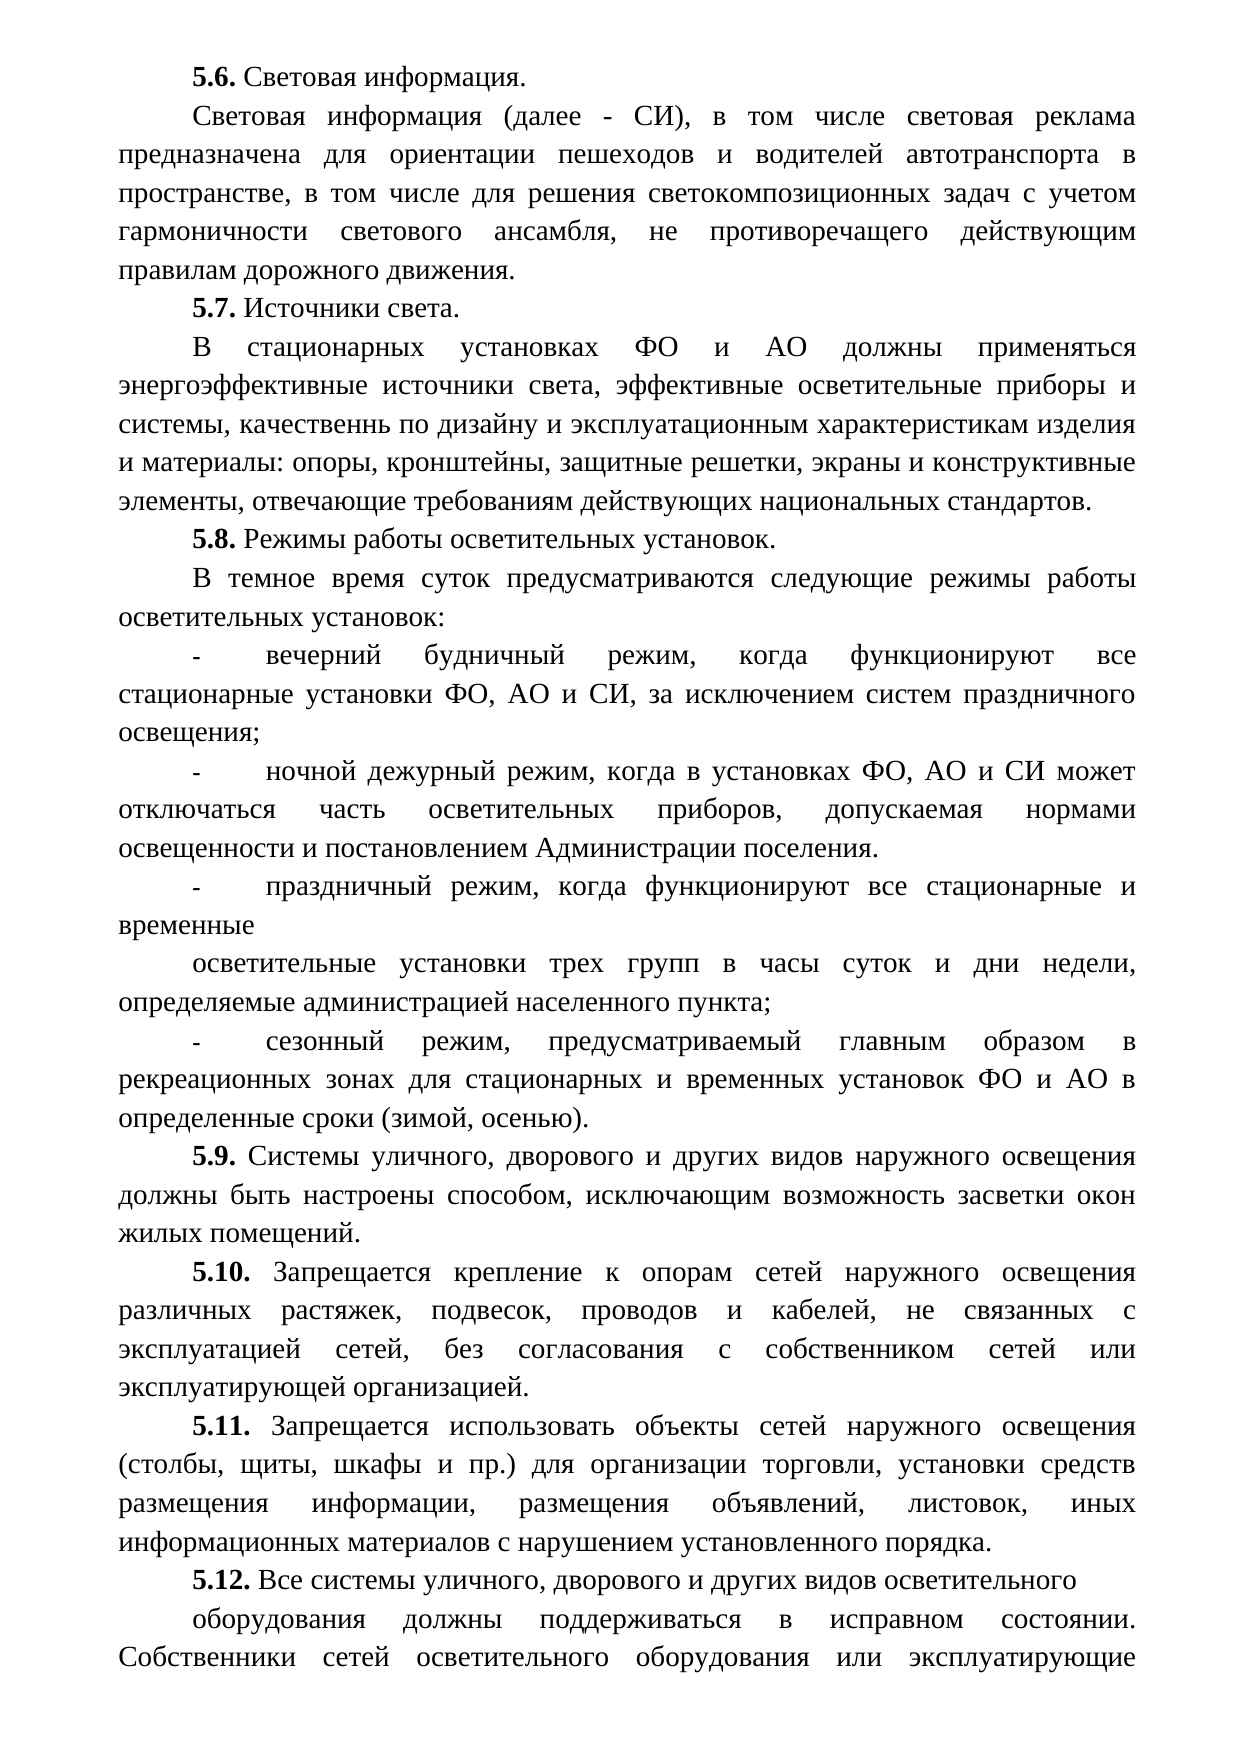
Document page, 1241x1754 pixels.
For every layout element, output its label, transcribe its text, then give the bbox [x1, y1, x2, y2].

text 5.12. Все системы уличного, дворового и других видов осветительного [118, 1562, 1137, 1596]
list сезонный режим, предусматриваемый главным образом в рекреационных зонах для стационарных и временных установок ФО и АО в определенные сроки (зимой, осенью). [118, 1023, 1137, 1133]
text В стационарных установках ФО и АО должны применяться энергоэффективные источники света, эффективные осветительные приборы и системы, качественнь по дизайну и эксплуатационным характеристикам изделия и материалы: опоры, кронштейны, защитные решетки, экраны и конструктивные элементы, отвечающие требованиям действующих национальных стандартов. [118, 329, 1137, 517]
list вечерний будничный режим, когда функционируют все стационарные установки ФО, АО и СИ, за исключением систем праздничного освещения; [118, 637, 1137, 748]
text 5.9. Системы уличного, дворового и других видов наружного освещения должны быть настроены способом, исключающим возможность засветки окон жилых помещений. [118, 1138, 1137, 1249]
list праздничный режим, когда функционируют все стационарные и временные [118, 868, 1137, 941]
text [118, 1601, 1137, 1673]
text 5.6. Световая информация. [118, 59, 1137, 93]
text осветительные установки трех групп в часы суток и дни недели, определяемые администрацией населенного пункта; [118, 946, 1137, 1018]
text 5.7. Источники света. [118, 290, 1137, 324]
text 5.8. Режимы работы осветительных установок. [118, 522, 1137, 555]
text В темное время суток предусматриваются следующие режимы работы осветительных установок: [118, 560, 1137, 632]
text Световая информация (далее - СИ), в том числе световая реклама предназначена для ориентации пешеходов и водителей автотранспорта в пространстве, в том числе для решения светокомпозиционных задач с учетом гармоничности светового ансамбля, не противоречащего действующим правилам дорожного движения. [118, 98, 1137, 285]
text 5.11. Запрещается использовать объекты сетей наружного освещения (столбы, щиты, шкафы и пр.) для организации торговли, установки средств размещения информации, размещения объявлений, листовок, иных информационных материалов с нарушением установленного порядка. [118, 1408, 1137, 1557]
text 5.10. Запрещается крепление к опорам сетей наружного освещения различных растяжек, подвесок, проводов и кабелей, не связанных с эксплуатацией сетей, без согласования с собственником сетей или эксплуатирующей организацией. [118, 1254, 1137, 1403]
list ночной дежурный режим, когда в установках ФО, АО и СИ может отключаться часть осветительных приборов, допускаемая нормами освещенности и постановлением Администрации поселения. [118, 753, 1137, 863]
